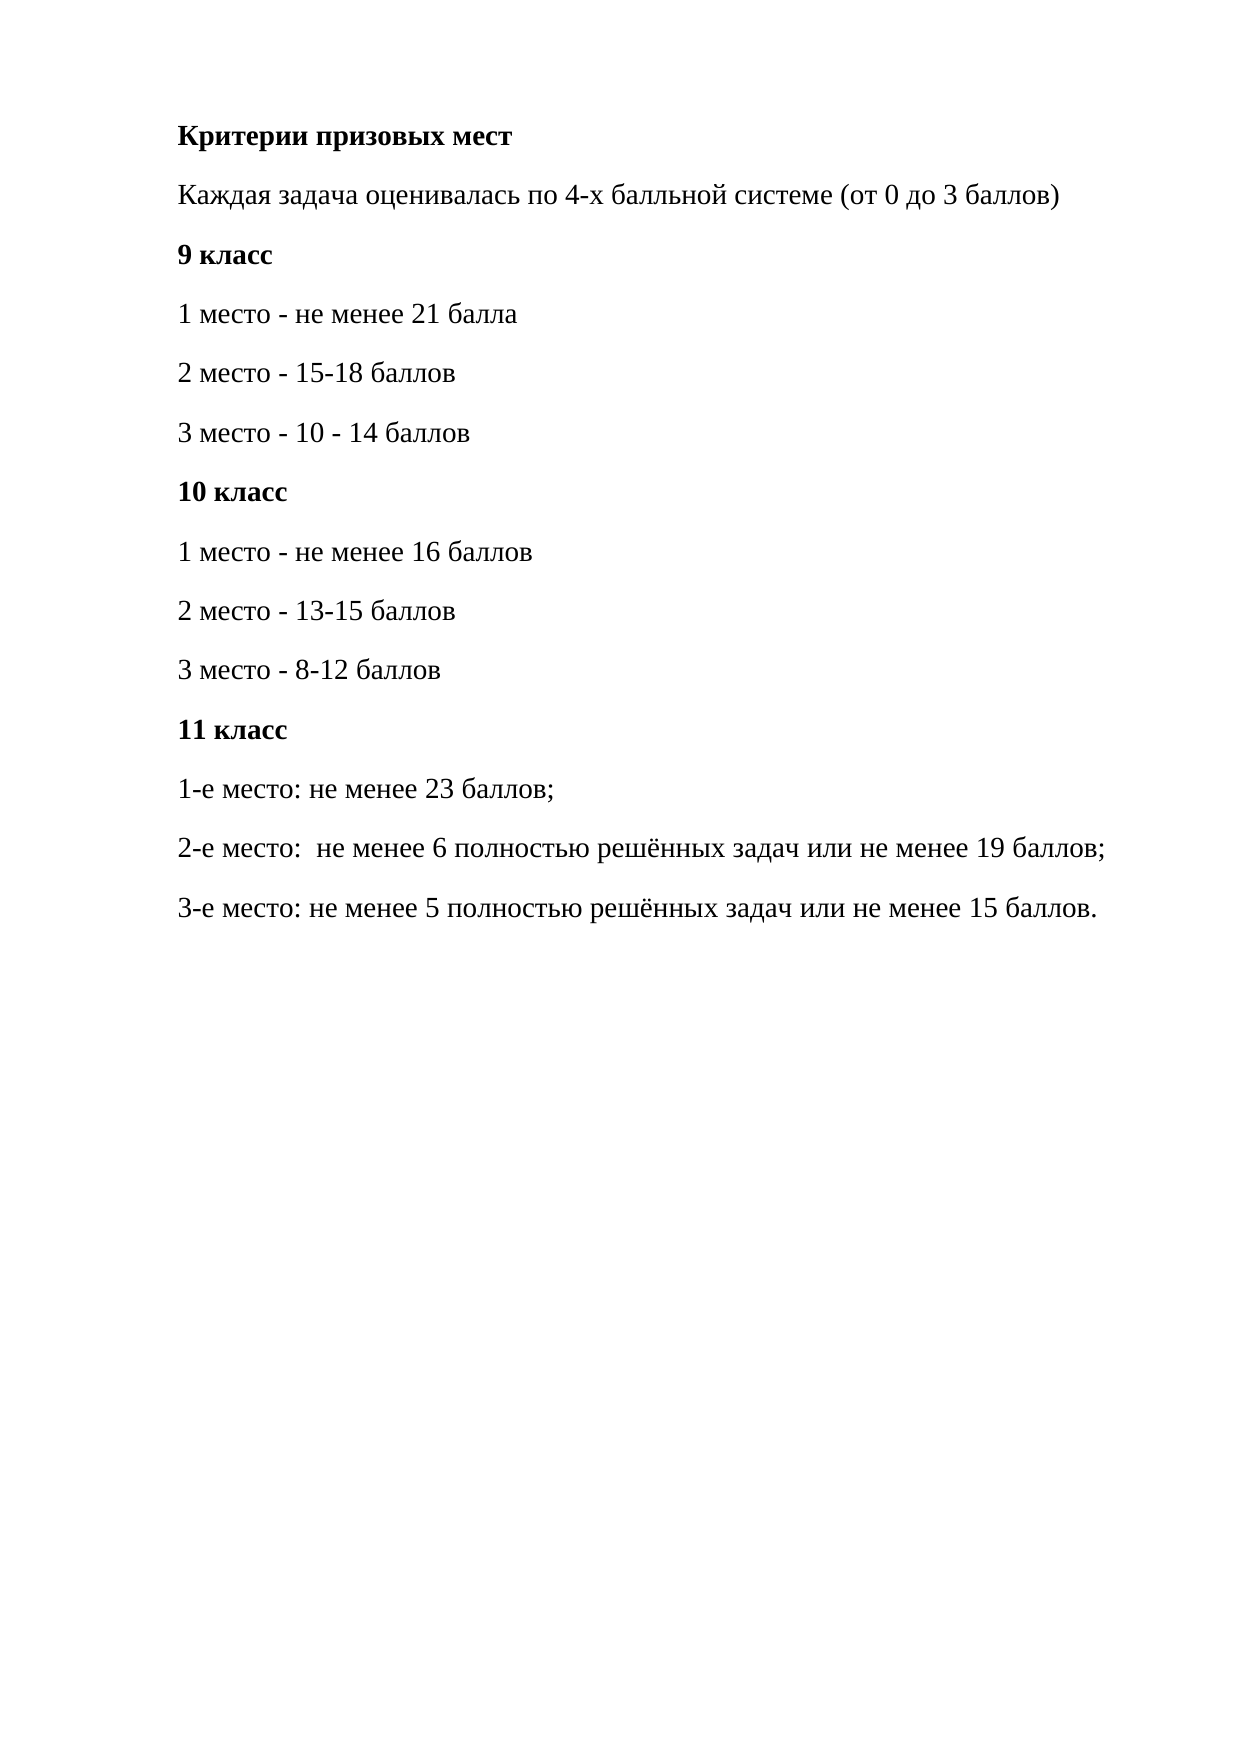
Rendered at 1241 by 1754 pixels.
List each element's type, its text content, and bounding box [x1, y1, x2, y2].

text 11 класс [177, 712, 1152, 745]
text 3 место - 10 - 14 баллов [177, 415, 1152, 448]
text 1-е место: не менее 23 баллов; [177, 771, 1152, 805]
text 3 место - 8-12 баллов [177, 652, 1152, 686]
text 1 место - не менее 21 балла [177, 296, 1152, 330]
text 3-е место: не менее 5 полностью решённых задач или не менее 15 баллов. [177, 890, 1152, 923]
text 2 место - 13-15 баллов [177, 593, 1152, 627]
text Каждая задача оценивалась по 4-х балльной системе (от 0 до 3 баллов) [177, 177, 1152, 211]
text 2 место - 15-18 баллов [177, 356, 1152, 389]
text 10 класс [177, 474, 1152, 508]
text 9 класс [177, 237, 1152, 270]
text 2-е место: не менее 6 полностью решённых задач или не менее 19 баллов; [177, 831, 1152, 864]
text 1 место - не менее 16 баллов [177, 534, 1152, 567]
text Критерии призовых мест [177, 118, 1152, 152]
